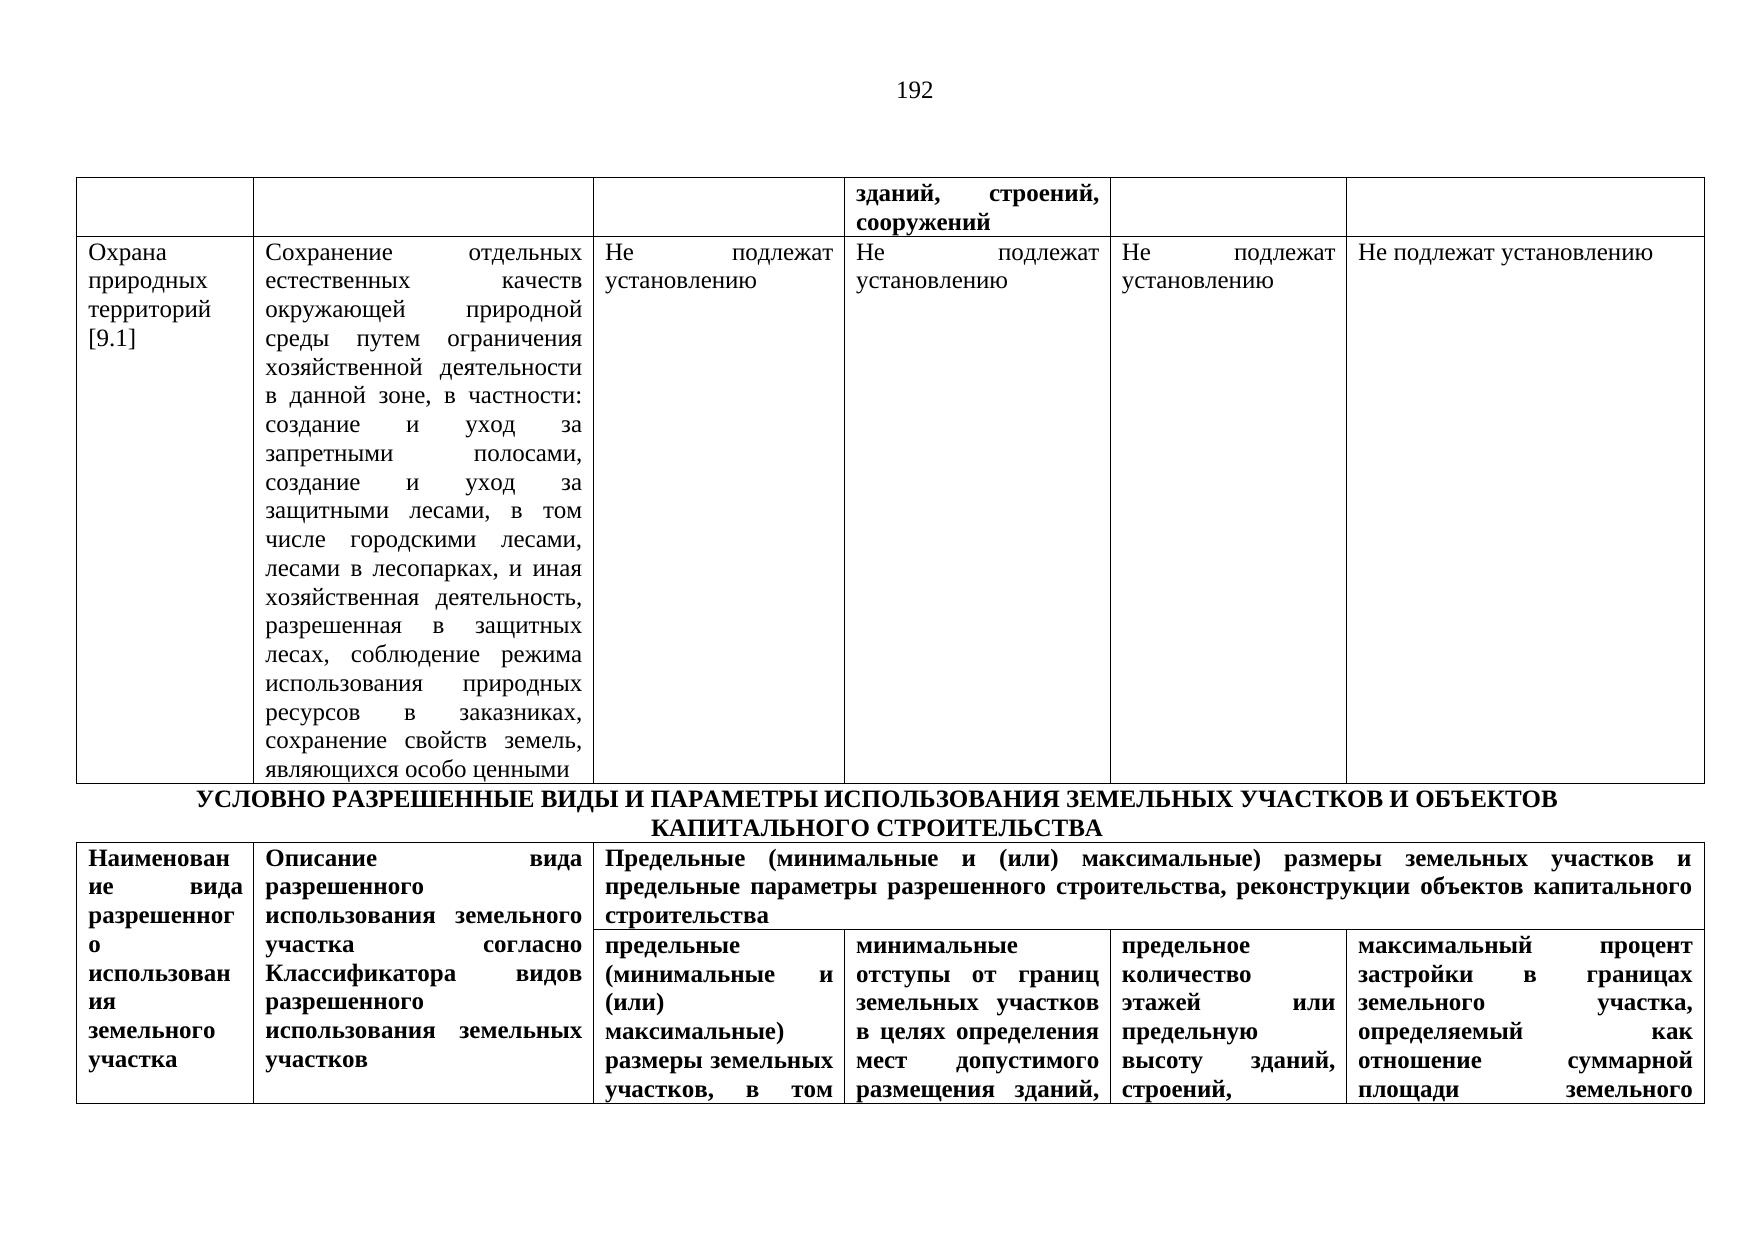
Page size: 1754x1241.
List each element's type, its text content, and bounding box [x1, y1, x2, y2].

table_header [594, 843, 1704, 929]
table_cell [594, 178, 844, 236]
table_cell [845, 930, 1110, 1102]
text УСЛОВНО РАЗРЕШЕННЫЕ ВИДЫ И ПАРАМЕТРЫ ИСПОЛЬЗОВАНИЯ ЗЕМЕЛЬНЫХ УЧАСТКОВ И ОБЪЕКТОВ [65, 784, 1689, 813]
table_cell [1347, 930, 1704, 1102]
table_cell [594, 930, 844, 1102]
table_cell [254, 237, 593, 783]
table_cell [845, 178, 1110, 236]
text КАПИТАЛЬНОГО СТРОИТЕЛЬСТВА [65, 813, 1689, 842]
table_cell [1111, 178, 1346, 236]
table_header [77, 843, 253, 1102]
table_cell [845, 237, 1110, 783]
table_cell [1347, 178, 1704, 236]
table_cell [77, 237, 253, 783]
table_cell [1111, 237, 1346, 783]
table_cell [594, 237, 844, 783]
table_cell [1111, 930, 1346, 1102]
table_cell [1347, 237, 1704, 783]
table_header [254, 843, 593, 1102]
